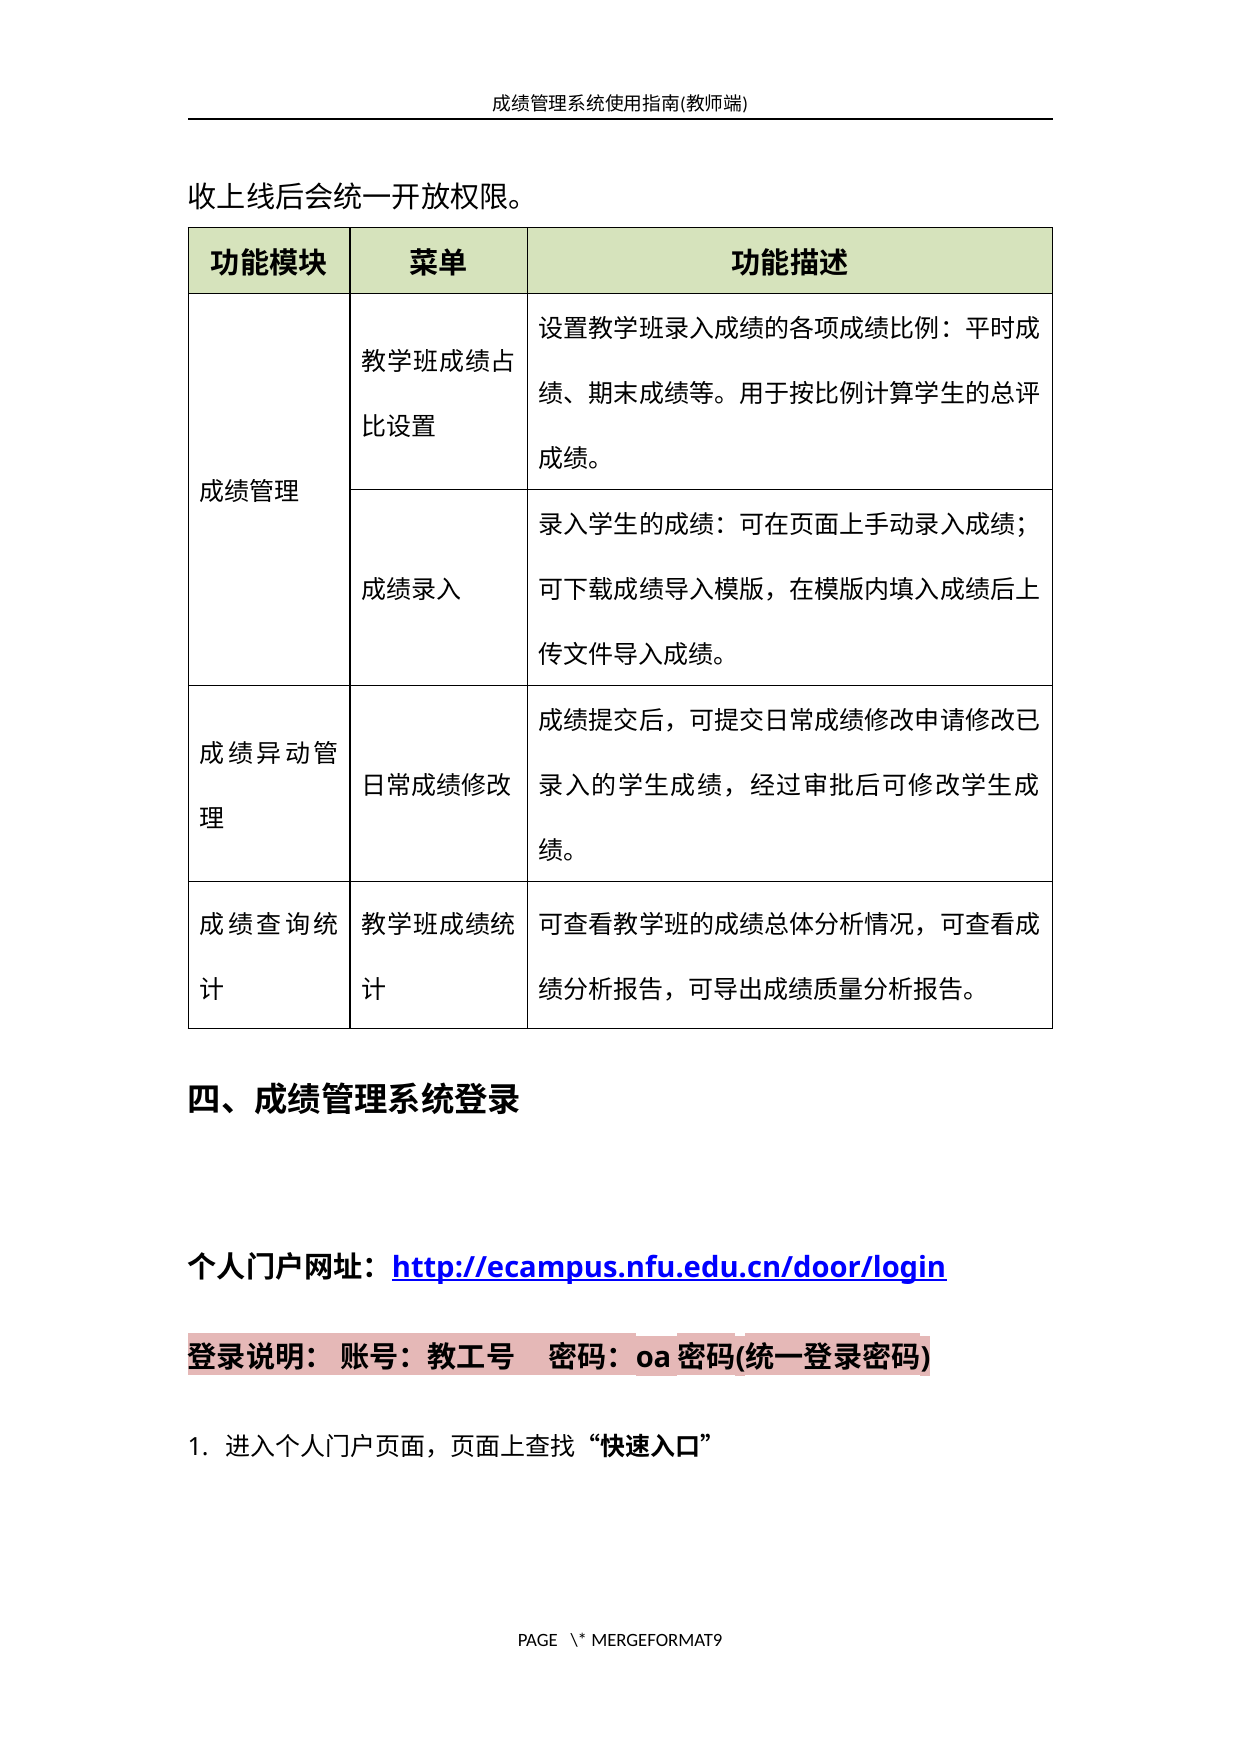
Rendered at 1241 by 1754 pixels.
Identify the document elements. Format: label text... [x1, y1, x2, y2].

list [187, 162, 1053, 227]
text 登录说明： 账号：教工号 密码：oa密码(统一登录密码) [187, 1322, 1053, 1387]
table_cell 成绩录入 [351, 490, 527, 685]
table_header 功能描述 [528, 228, 1052, 293]
table_cell 录入学生的成绩：可在页面上手动录入成绩；可下载成绩导入模版，在模版内填入成绩后上传文件导入成绩。 [528, 490, 1052, 685]
table_cell 成绩管理 [189, 294, 349, 685]
table_cell 设置教学班录入成绩的各项成绩比例：平时成绩、期末成绩等。用于按比例计算学生的总评成绩。 [528, 294, 1052, 489]
table_cell 教学班成绩统计 [351, 882, 527, 1028]
table_header 功能模块 [189, 228, 349, 293]
table_cell 日常成绩修改 [351, 686, 527, 881]
table_cell 教学班成绩占比设置 [351, 294, 527, 489]
text 个人门户网址：http://ecampus.nfu.edu.cn/door/login [187, 1232, 1053, 1297]
table_cell 成绩异动管理 [189, 686, 349, 881]
table_cell 成绩查询统计 [189, 882, 349, 1028]
table_cell 成绩提交后，可提交日常成绩修改申请修改已录入的学生成绩，经过审批后可修改学生成绩。 [528, 686, 1052, 881]
table_cell 可查看教学班的成绩总体分析情况，可查看成绩分析报告，可导出成绩质量分析报告。 [528, 882, 1052, 1028]
list 进入个人门户页面，页面上查找“快速入口” [187, 1412, 1053, 1477]
subtitle 四、成绩管理系统登录 [187, 1064, 1053, 1129]
table_header 菜单 [351, 228, 527, 293]
